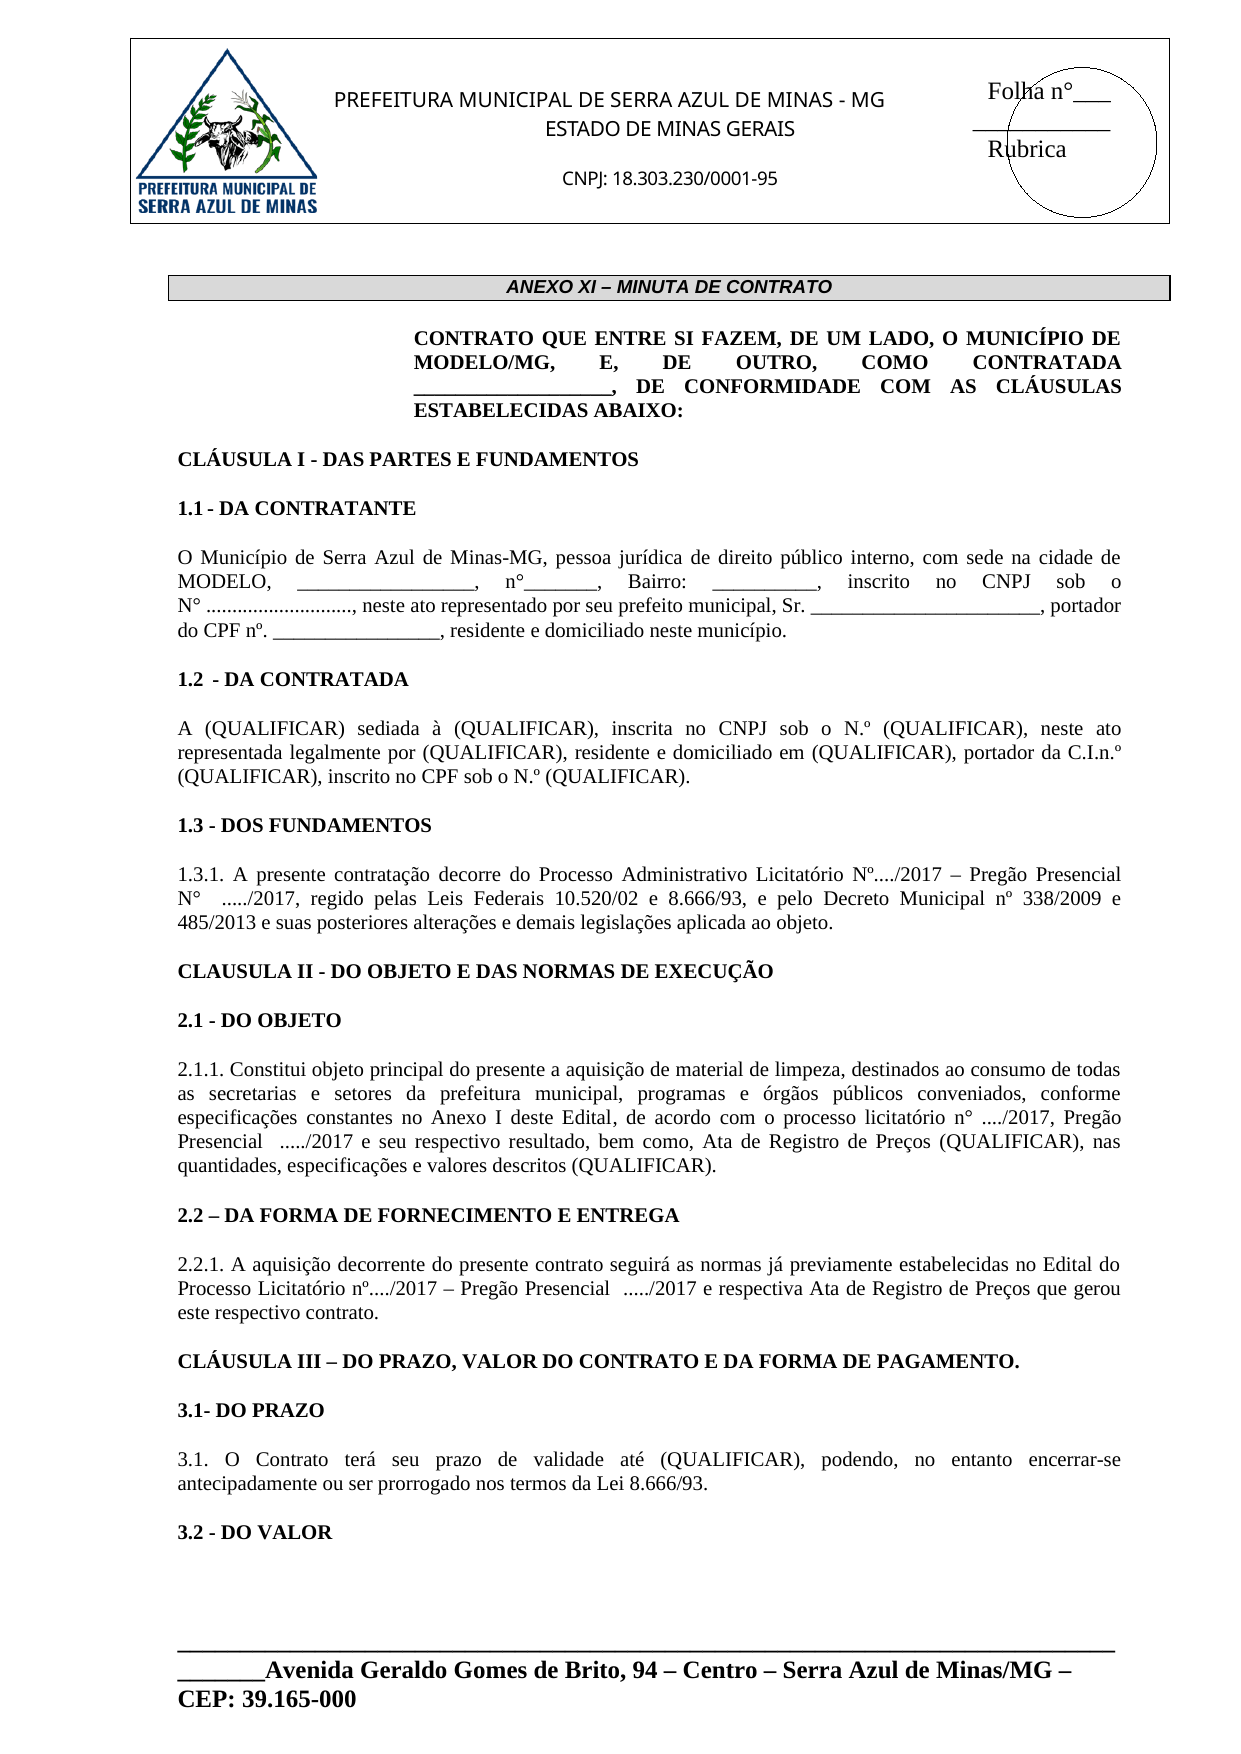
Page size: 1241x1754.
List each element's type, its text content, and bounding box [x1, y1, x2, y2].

text 1.3.1. A presente contratação decorre do Processo Administrativo Licitatório Nº..../2017 – Pregão Presencial N° ...../2017, regido pelas Leis Federais 10.520/02 e 8.666/93, e pelo Decreto Municipal nº 338/2009 e 485/2013 e suas posteriores alterações e demais legislações aplicada ao objeto. [177, 862, 1122, 934]
text 2.1.1. Constitui objeto principal do presente a aquisição de material de limpeza, destinados ao consumo de todas as secretarias e setores da prefeitura municipal, programas e órgãos públicos conveniados, conforme especificações constantes no Anexo I deste Edital, de acordo com o processo licitatório n° ..../2017, Pregão Presencial ...../2017 e seu respectivo resultado, bem como, Ata de Registro de Preços (QUALIFICAR), nas quantidades, especificações e valores descritos (QUALIFICAR). [177, 1057, 1122, 1177]
picture [135, 48, 318, 213]
text A (QUALIFICAR) sediada à (QUALIFICAR), inscrita no CNPJ sob o N.º (QUALIFICAR), neste ato representada legalmente por (QUALIFICAR), residente e domiciliado em (QUALIFICAR), portador da C.I.n.º (QUALIFICAR), inscrito no CPF sob o N.º (QUALIFICAR). [177, 716, 1122, 788]
subtitle ANEXO XI – MINUTA DE CONTRATO [169, 276, 1169, 300]
text O Município de Serra Azul de Minas-MG, pessoa jurídica de direito público interno, com sede na cidade de MODELO, _________________, n°_______, Bairro: __________, inscrito no CNPJ sob o N° ............................, neste ato representado por seu prefeito municipal, Sr. ______________________, portador do CPF nº. ________________, residente e domiciliado neste município. [177, 545, 1122, 642]
text 2.2.1. A aquisição decorrente do presente contrato seguirá as normas já previamente estabelecidas no Edital do Processo Licitatório nº..../2017 – Pregão Presencial ...../2017 e respectiva Ata de Registro de Preços que gerou este respectivo contrato. [177, 1252, 1122, 1324]
text CONTRATO QUE ENTRE SI FAZEM, DE UM LADO, O MUNICÍPIO DE MODELO/MG, E, DE OUTRO, COMO CONTRATADA ___________________, DE CONFORMIDADE COM AS CLÁUSULAS ESTABELECIDAS ABAIXO: [413, 326, 1122, 422]
text CLAUSULA II - DO OBJETO E DAS NORMAS DE EXECUÇÃO [177, 959, 1122, 983]
text 1.2 - DA CONTRATADA [177, 667, 1122, 691]
text 3.1- DO PRAZO [177, 1398, 1122, 1422]
text 1.3 - DOS FUNDAMENTOS [177, 813, 1122, 837]
text 2.2 – DA FORMA DE FORNECIMENTO E ENTREGA [177, 1202, 1122, 1227]
text 3.1. O Contrato terá seu prazo de validade até (QUALIFICAR), podendo, no entanto encerrar-se antecipadamente ou ser prorrogado nos termos da Lei 8.666/93. [177, 1447, 1122, 1495]
text CLÁUSULA I - DAS PARTES E FUNDAMENTOS [177, 447, 1122, 471]
text 3.2 - DO VALOR [177, 1520, 1122, 1544]
text 2.1 - DO OBJETO [177, 1008, 1122, 1032]
text 1.1 - DA CONTRATANTE [177, 496, 1122, 520]
text CLÁUSULA III – DO PRAZO, VALOR DO CONTRATO E DA FORMA DE PAGAMENTO. [177, 1349, 1122, 1373]
